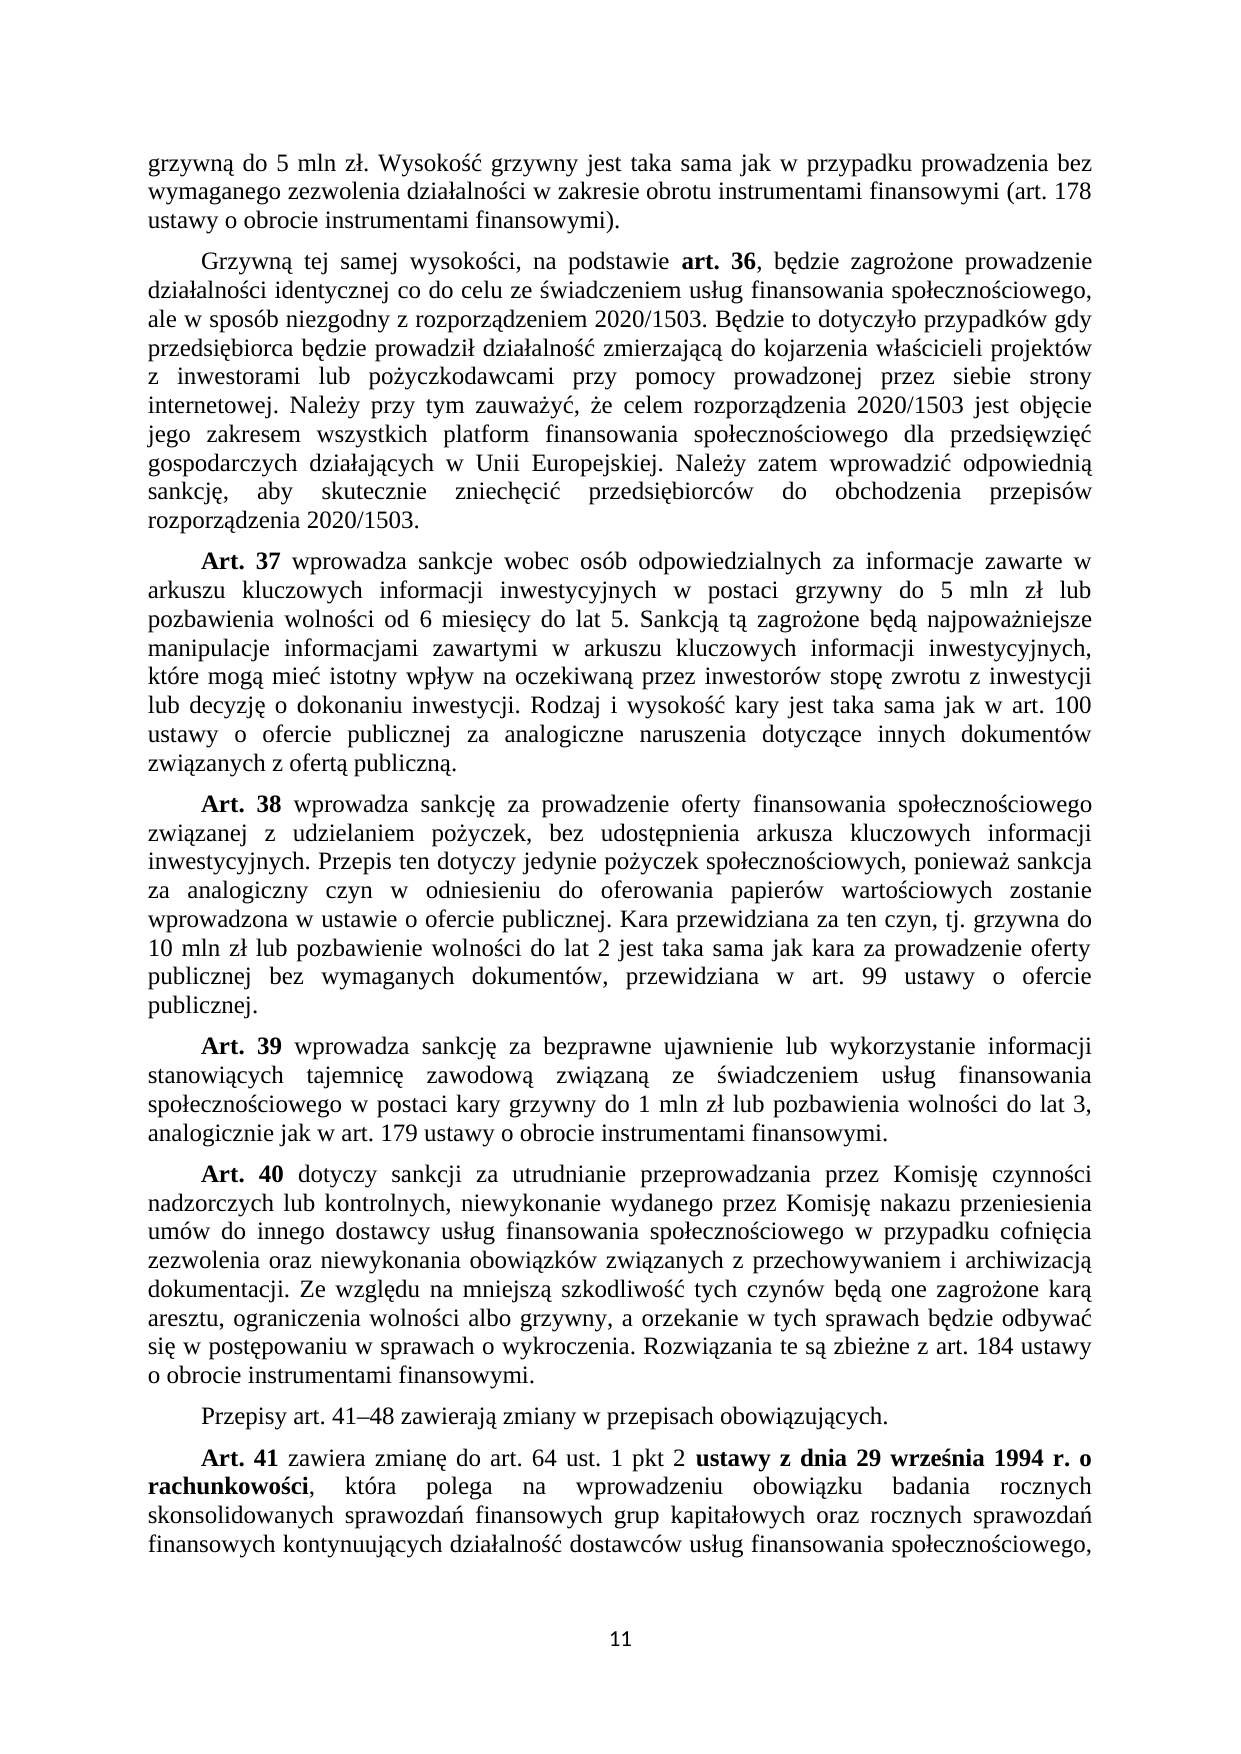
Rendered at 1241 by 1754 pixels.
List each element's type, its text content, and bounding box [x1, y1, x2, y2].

text Art. 40 dotyczy sankcji za utrudnianie przeprowadzania przez Komisję czynności nadzorczych lub kontrolnych, niewykonanie wydanego przez Komisję nakazu przeniesienia umów do innego dostawcy usług finansowania społecznościowego w przypadku cofnięcia zezwolenia oraz niewykonania obowiązków związanych z przechowywaniem i archiwizacją dokumentacji. Ze względu na mniejszą szkodliwość tych czynów będą one zagrożone karą aresztu, ograniczenia wolności albo grzywny, a orzekanie w tych sprawach będzie odbywać się w postępowaniu w sprawach o wykroczenia. Rozwiązania te są zbieżne z art. 184 ustawy o obrocie instrumentami finansowymi. [148, 1159, 1093, 1389]
text Przepisy art. 41–48 zawierają zmiany w przepisach obowiązujących. [148, 1401, 1093, 1430]
text Grzywną tej samej wysokości, na podstawie art. 36, będzie zagrożone prowadzenie działalności identycznej co do celu ze świadczeniem usług finansowania społecznościowego, ale w sposób niezgodny z rozporządzeniem 2020/1503. Będzie to dotyczyło przypadków gdy przedsiębiorca będzie prowadził działalność zmierzającą do kojarzenia właścicieli projektów z inwestorami lub pożyczkodawcami przy pomocy prowadzonej przez siebie strony internetowej. Należy przy tym zauważyć, że celem rozporządzenia 2020/1503 jest objęcie jego zakresem wszystkich platform finansowania społecznościowego dla przedsięwzięć gospodarczych działających w Unii Europejskiej. Należy zatem wprowadzić odpowiednią sankcję, aby skutecznie zniechęcić przedsiębiorców do obchodzenia przepisów rozporządzenia 2020/1503. [148, 246, 1093, 534]
text Art. 39 wprowadza sankcję za bezprawne ujawnienie lub wykorzystanie informacji stanowiących tajemnicę zawodową związaną ze świadczeniem usług finansowania społecznościowego w postaci kary grzywny do 1 mln zł lub pozbawienia wolności do lat 3, analogicznie jak w art. 179 ustawy o obrocie instrumentami finansowymi. [148, 1031, 1093, 1146]
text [148, 1443, 1093, 1558]
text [148, 148, 1093, 234]
text Art. 38 wprowadza sankcję za prowadzenie oferty finansowania społecznościowego związanej z udzielaniem pożyczek, bez udostępnienia arkusza kluczowych informacji inwestycyjnych. Przepis ten dotyczy jedynie pożyczek społecznościowych, ponieważ sankcja za analogiczny czyn w odniesieniu do oferowania papierów wartościowych zostanie wprowadzona w ustawie o ofercie publicznej. Kara przewidziana za ten czyn, tj. grzywna do 10 mln zł lub pozbawienie wolności do lat 2 jest taka sama jak kara za prowadzenie oferty publicznej bez wymaganych dokumentów, przewidziana w art. 99 ustawy o ofercie publicznej. [148, 789, 1093, 1019]
text Art. 37 wprowadza sankcje wobec osób odpowiedzialnych za informacje zawarte w arkuszu kluczowych informacji inwestycyjnych w postaci grzywny do 5 mln zł lub pozbawienia wolności od 6 miesięcy do lat 5. Sankcją tą zagrożone będą najpoważniejsze manipulacje informacjami zawartymi w arkuszu kluczowych informacji inwestycyjnych, które mogą mieć istotny wpływ na oczekiwaną przez inwestorów stopę zwrotu z inwestycji lub decyzję o dokonaniu inwestycji. Rodzaj i wysokość kary jest taka sama jak w art. 100 ustawy o ofercie publicznej za analogiczne naruszenia dotyczące innych dokumentów związanych z ofertą publiczną. [148, 546, 1093, 776]
